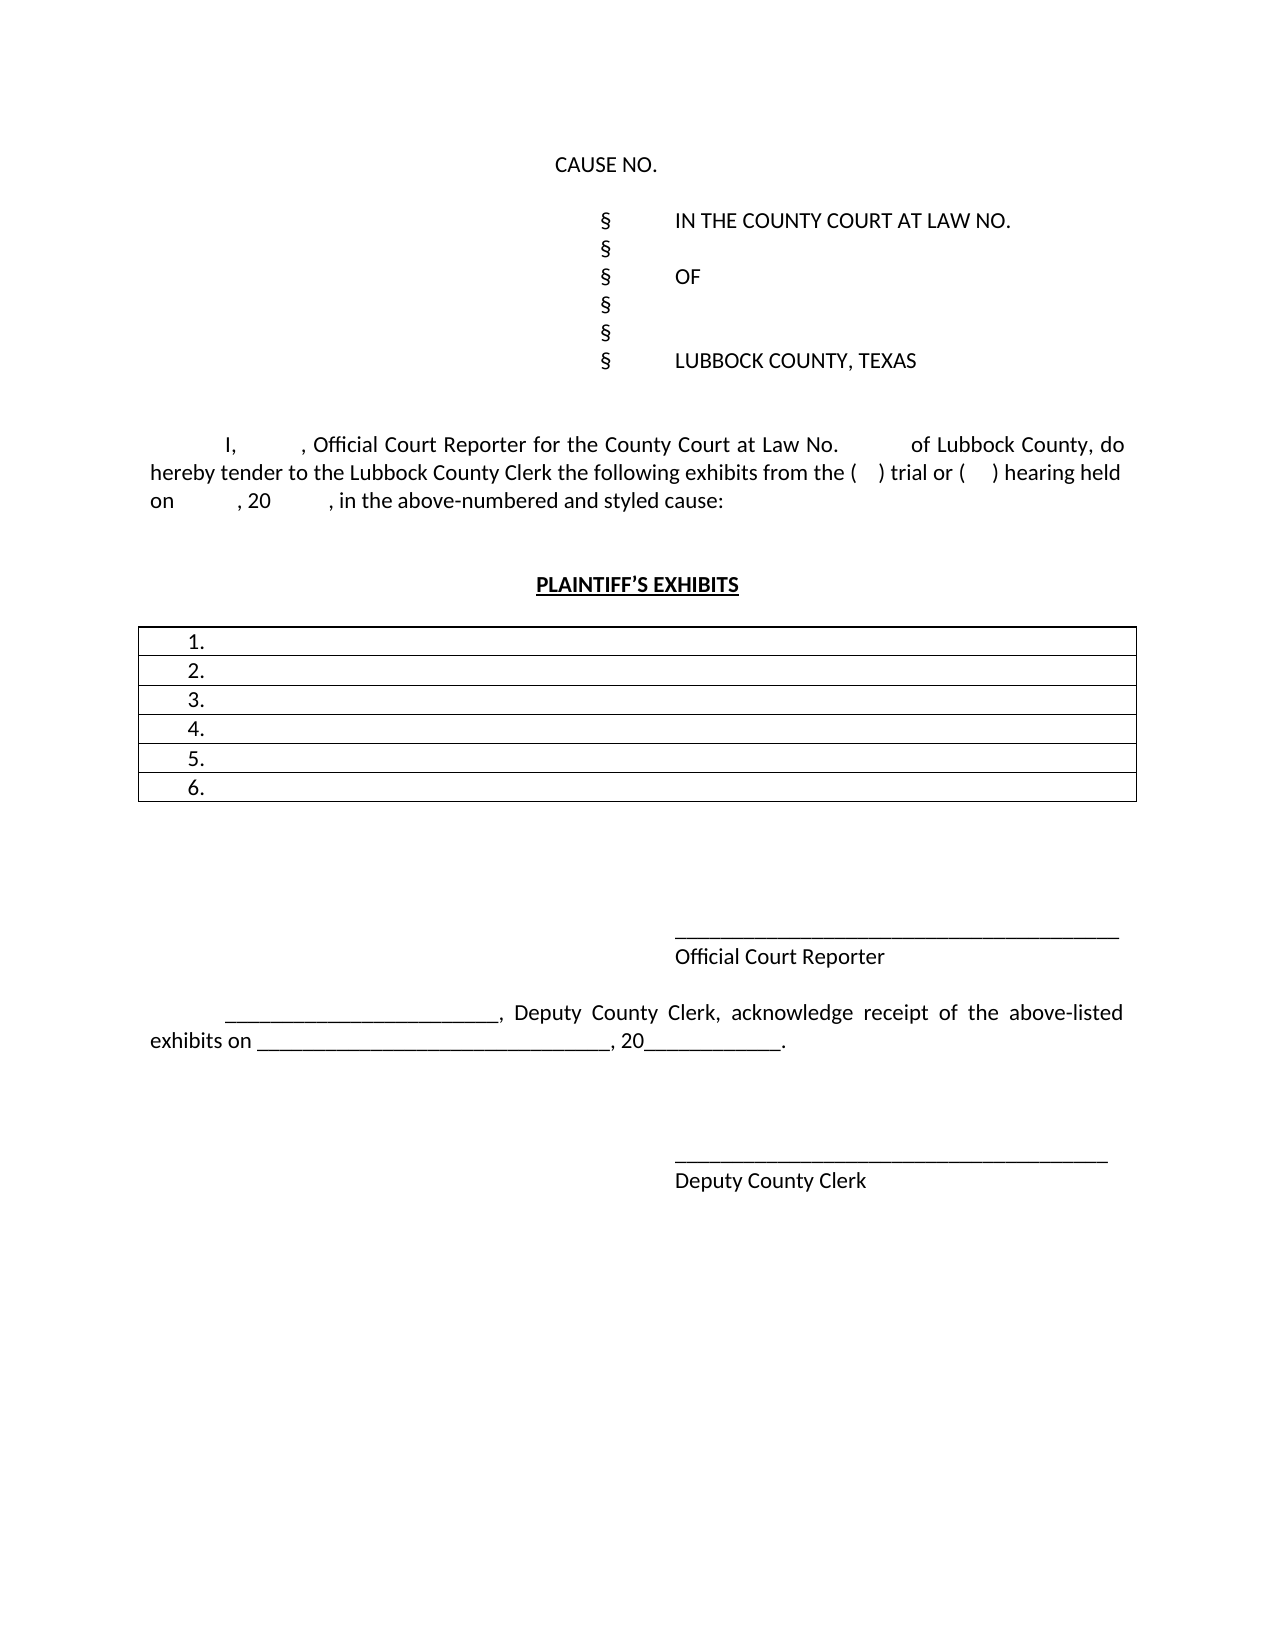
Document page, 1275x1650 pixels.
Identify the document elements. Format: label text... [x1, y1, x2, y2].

table_header [139, 628, 1136, 655]
table_cell [139, 773, 1136, 801]
table_cell [139, 715, 1136, 743]
text PLAINTIFF’S EXHIBITS [150, 570, 1125, 598]
text ________________________, Deputy County Clerk, acknowledge receipt of the above-listed exhibits on _______________________________, 20____________. [150, 998, 1125, 1054]
text ______________________________________ [150, 1138, 1125, 1166]
table_cell [139, 744, 1136, 772]
text § [150, 318, 1125, 346]
table_cell [139, 686, 1136, 713]
text CAUSE NO. [150, 150, 1125, 178]
text § IN THE COUNTY COURT AT LAW NO. [150, 206, 1125, 234]
text § [150, 290, 1125, 318]
text I, , Official Court Reporter for the County Court at Law No. of Lubbock County, do hereby tender to the Lubbock County Clerk the following exhibits from the ( ) trial or ( ) hearing held on , 20 , in the above-numbered and styled cause: [150, 430, 1125, 514]
table_cell [139, 656, 1136, 684]
text § [150, 234, 1125, 262]
text _______________________________________ [150, 914, 1125, 942]
text Official Court Reporter [150, 942, 1125, 970]
text § OF [150, 262, 1125, 290]
text § LUBBOCK COUNTY, TEXAS [150, 346, 1125, 374]
text Deputy County Clerk [150, 1166, 1125, 1194]
